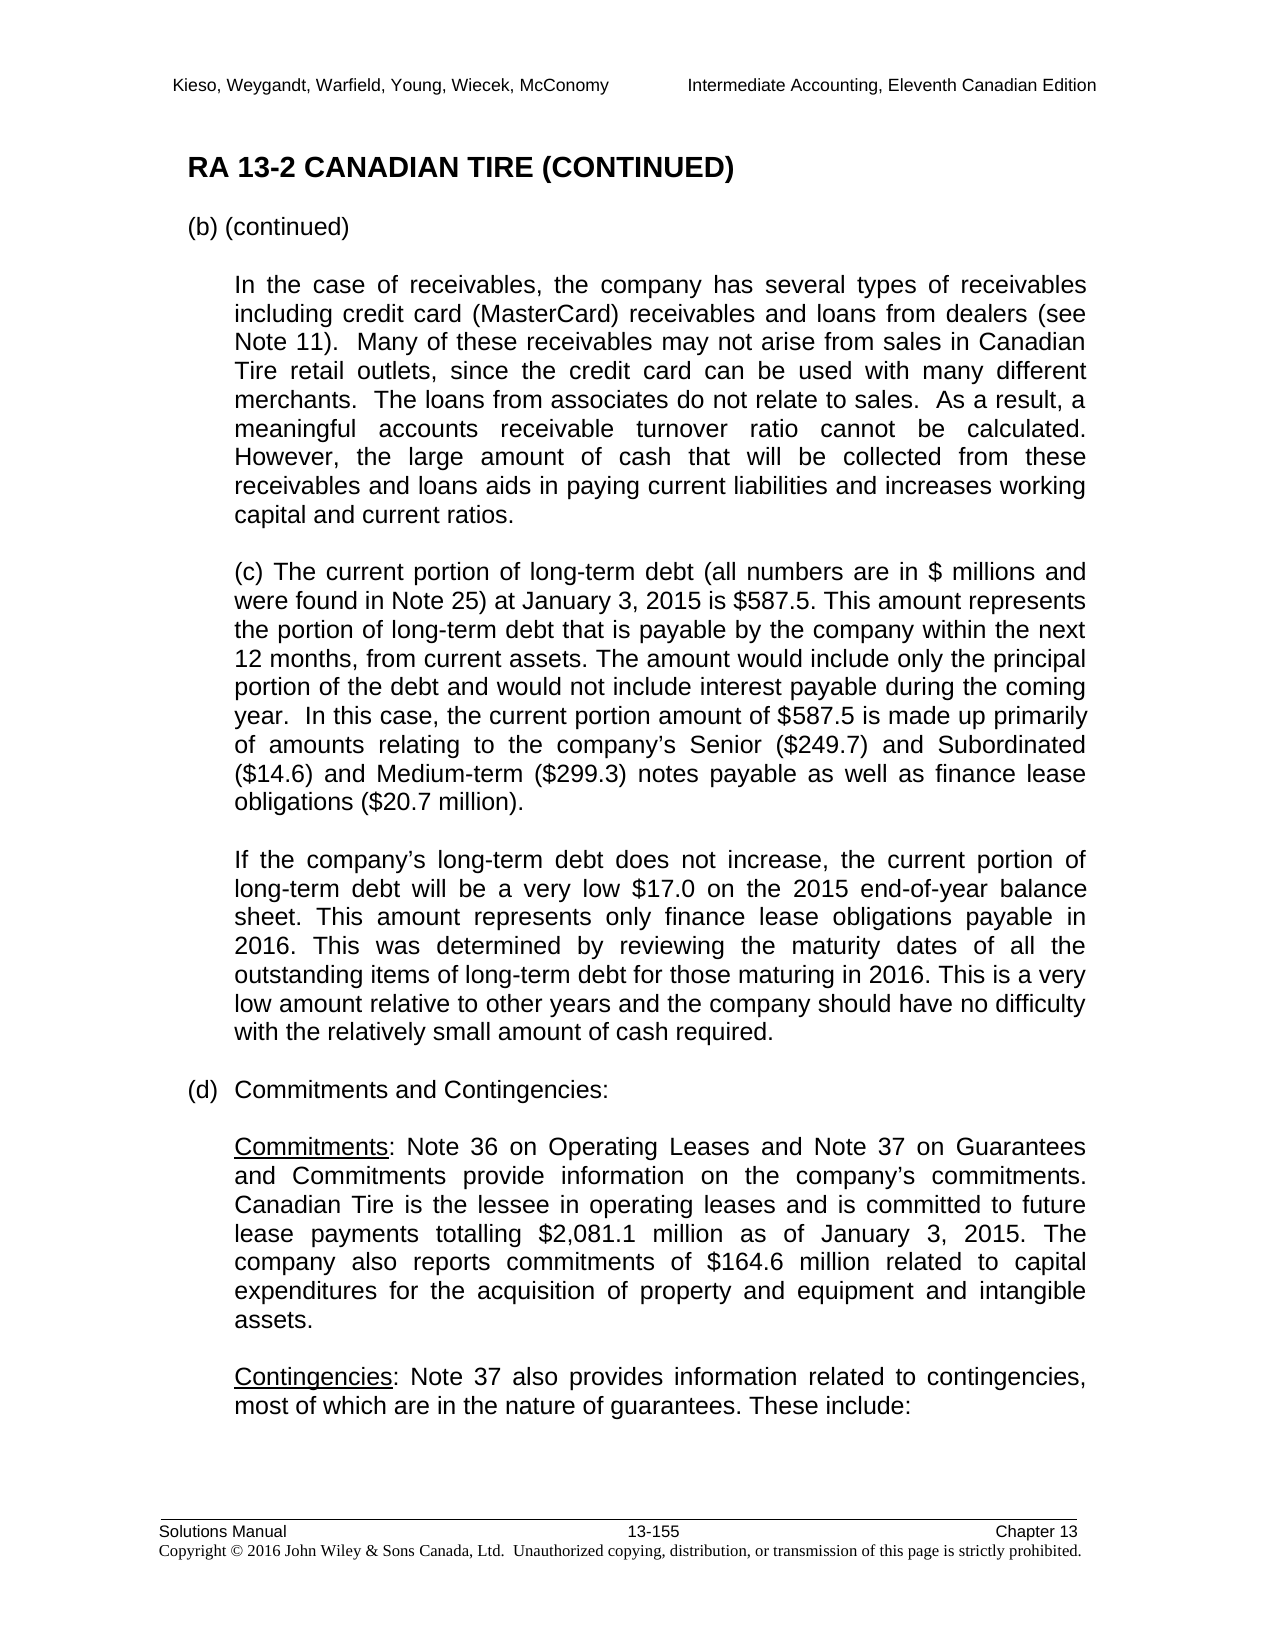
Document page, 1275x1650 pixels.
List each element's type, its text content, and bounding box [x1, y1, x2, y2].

list Commitments and Contingencies: [187, 1075, 1088, 1103]
text Contingencies: Note 37 also provides information related to contingencies, most of which are in the nature of guarantees. These include: [234, 1362, 1088, 1420]
text (c) The current portion of long-term debt (all numbers are in $ millions and were found in Note 25) at January 3, 2015 is $587.5. This amount represents the portion of long-term debt that is payable by the company within the next 12 months, from current assets. The amount would include only the principal portion of the debt and would not include interest payable during the coming year. In this case, the current portion amount of $587.5 is made up primarily of amounts relating to the company’s Senior ($249.7) and Subordinated ($14.6) and Medium-term ($299.3) notes payable as well as finance lease obligations ($20.7 million). [234, 557, 1088, 816]
text In the case of receivables, the company has several types of receivables including credit card (MasterCard) receivables and loans from dealers (see Note 11). Many of these receivables may not arise from sales in Canadian Tire retail outlets, since the credit card can be used with many different merchants. The loans from associates do not relate to sales. As a result, a meaningful accounts receivable turnover ratio cannot be calculated. However, the large amount of cash that will be collected from these receivables and loans aids in paying current liabilities and increases working capital and current ratios. [234, 270, 1088, 528]
text (b) (continued) [187, 212, 1088, 241]
text If the company’s long-term debt does not increase, the current portion of long-term debt will be a very low $17.0 on the 2015 end-of-year balance sheet. This amount represents only finance lease obligations payable in 2016. This was determined by reviewing the maturity dates of all the outstanding items of long-term debt for those maturing in 2016. This is a very low amount relative to other years and the company should have no difficulty with the relatively small amount of cash required. [234, 845, 1088, 1046]
text Commitments: Note 36 on Operating Leases and Note 37 on Guarantees and Commitments provide information on the company’s commitments. Canadian Tire is the lessee in operating leases and is committed to future lease payments totalling $2,081.1 million as of January 3, 2015. The company also reports commitments of $164.6 million related to capital expenditures for the acquisition of property and equipment and intangible assets. [234, 1132, 1088, 1333]
text RA 13-2 CANADIAN TIRE (CONTINUED) [187, 150, 1088, 183]
